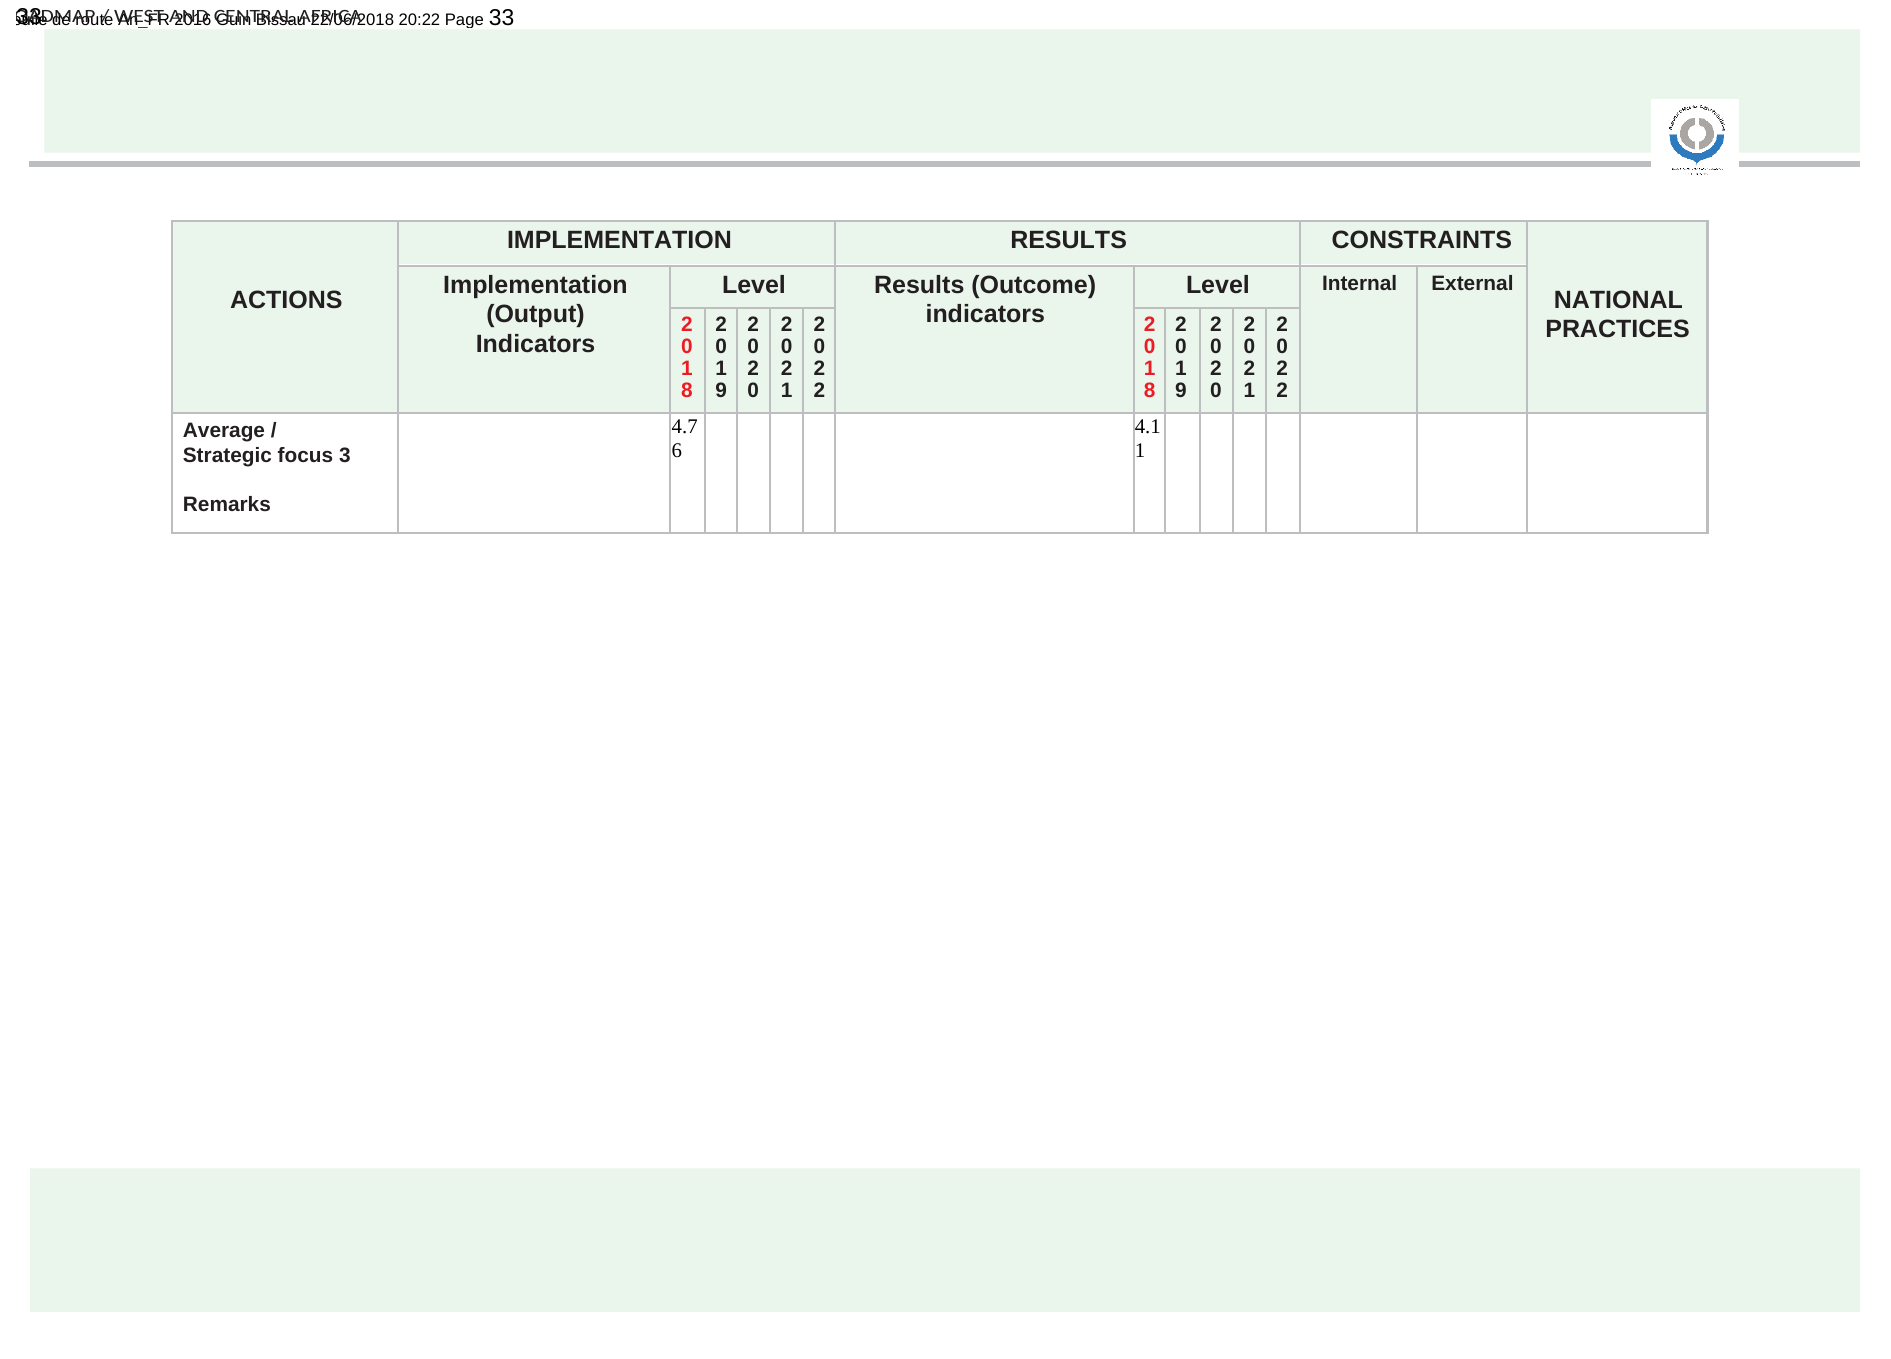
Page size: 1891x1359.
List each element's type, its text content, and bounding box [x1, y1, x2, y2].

table_cell External [1418, 267, 1526, 412]
table_cell Level [1135, 267, 1299, 307]
table_cell [1234, 414, 1265, 532]
table_cell 4.76 [671, 414, 704, 532]
table_cell [1528, 414, 1706, 532]
table_cell 2 0 1 9 [706, 309, 736, 412]
table_cell Level [671, 267, 834, 307]
table_header IMPLEMENTATION [399, 222, 834, 264]
table_cell Internal [1301, 267, 1416, 412]
table_cell 2 0 2 1 [1234, 309, 1265, 412]
table_cell [1166, 414, 1199, 532]
table_cell [706, 414, 736, 532]
table_cell [804, 414, 834, 532]
table_cell Results (Outcome) indicators [836, 267, 1133, 412]
table_cell 2 0 2 0 [738, 309, 769, 412]
table_cell Average / Strategic focus 3 Remarks [173, 414, 397, 532]
table_cell 2 0 1 8 [671, 309, 704, 412]
table_header NATIONAL PRACTICES [1528, 222, 1706, 412]
picture [1651, 99, 1739, 181]
table_cell 2 0 2 1 [771, 309, 802, 412]
table_cell 2 0 2 2 [804, 309, 834, 412]
table_cell [771, 414, 802, 532]
table_header CONSTRAINTS [1301, 222, 1526, 264]
table_cell [1201, 414, 1232, 532]
table_cell 2 0 2 0 [1201, 309, 1232, 412]
table_cell [399, 414, 669, 532]
table_cell 4.11 [1135, 414, 1164, 532]
table_cell [738, 414, 769, 532]
table_cell [1301, 414, 1416, 532]
table_cell [836, 414, 1133, 532]
table_cell 2 0 2 2 [1267, 309, 1299, 412]
table_cell [1267, 414, 1299, 532]
table_header RESULTS [836, 222, 1299, 264]
table_header ACTIONS [173, 222, 397, 412]
table_cell Implementation (Output) Indicators [399, 267, 669, 412]
table_cell 2 0 1 9 [1166, 309, 1199, 412]
table_cell [1418, 414, 1526, 532]
table_cell 2 0 1 8 [1135, 309, 1164, 412]
